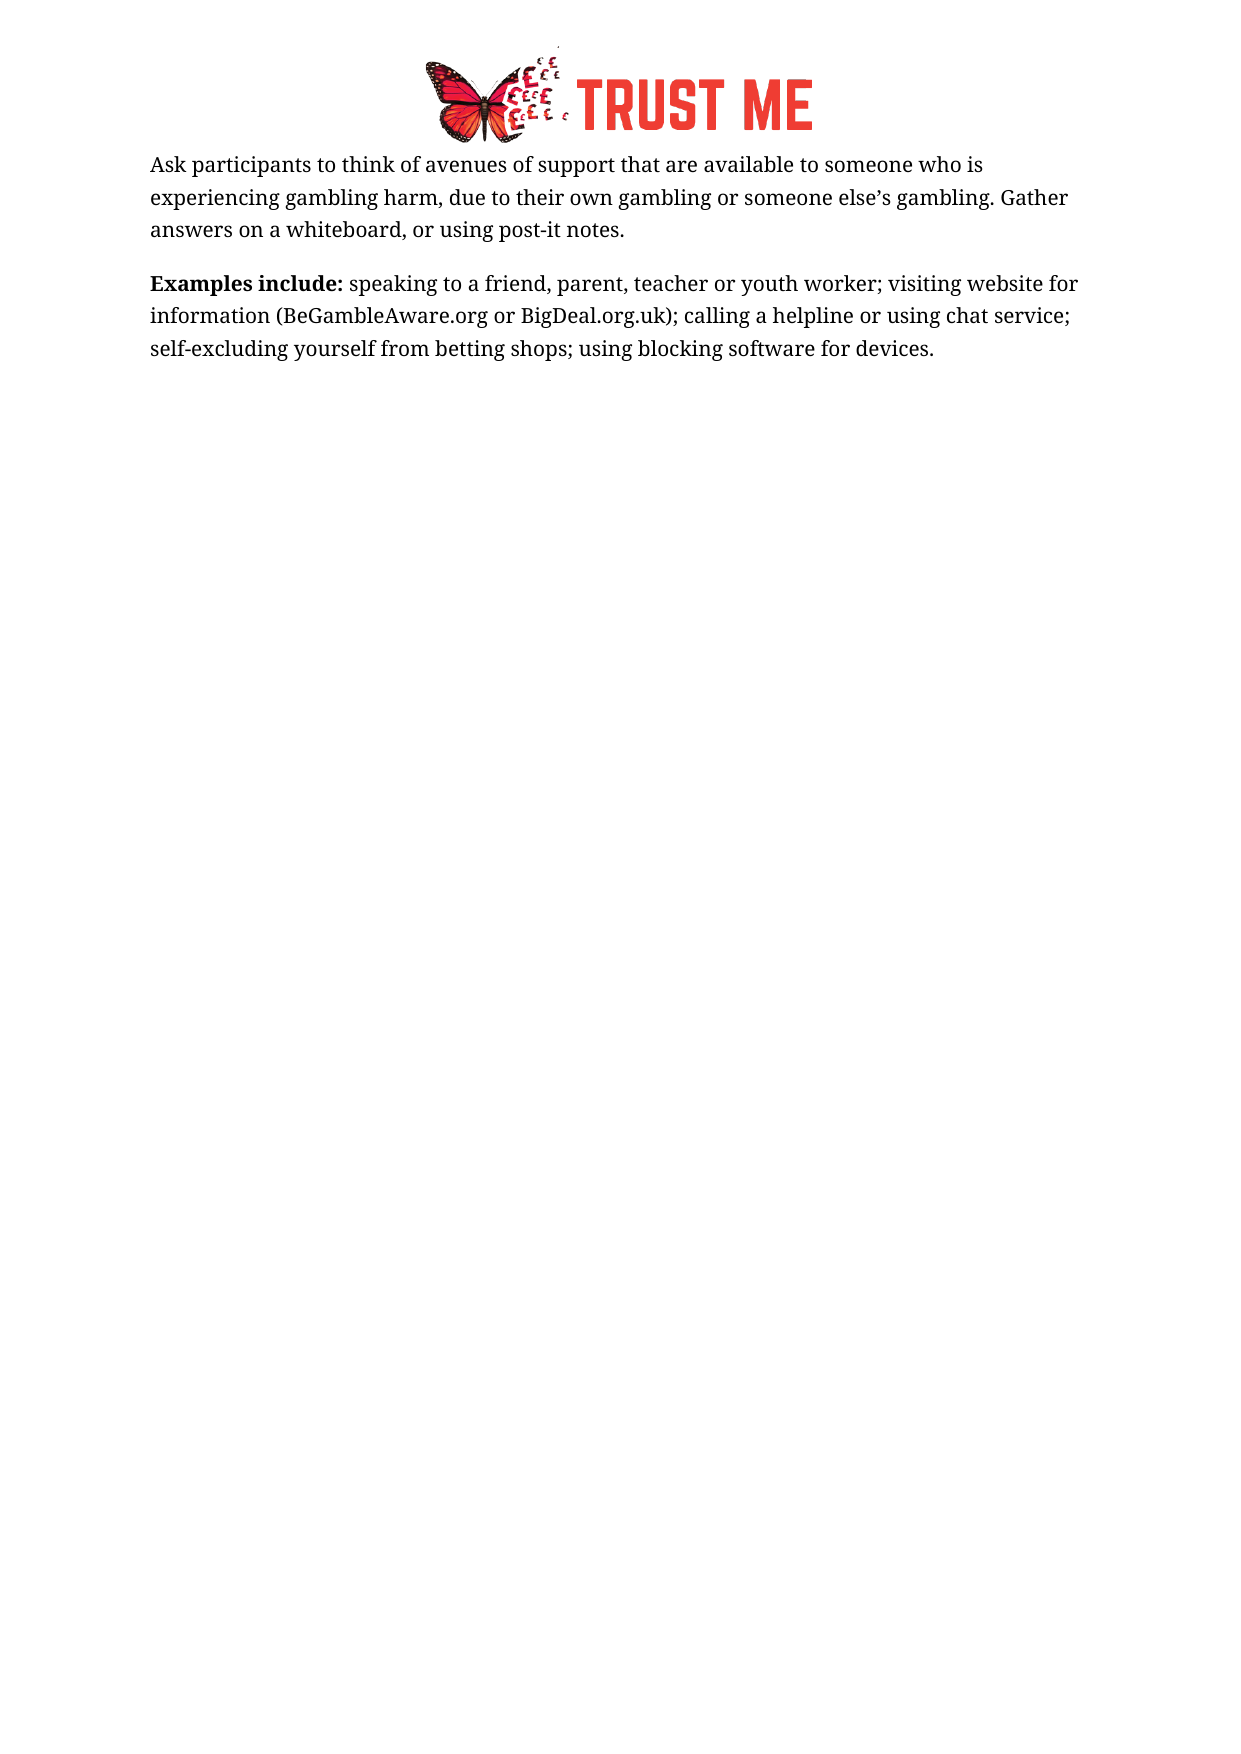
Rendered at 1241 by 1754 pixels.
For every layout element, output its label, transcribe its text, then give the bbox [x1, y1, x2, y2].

text Examples include: speaking to a friend, parent, teacher or youth worker; visiting website for information (BeGambleAware.org or BigDeal.org.uk); calling a helpline or using chat service; self-excluding yourself from betting shops; using blocking software for devices. [150, 269, 1090, 362]
text Ask participants to think of avenues of support that are available to someone who is experiencing gambling harm, due to their own gambling or someone else’s gambling. Gather answers on a whiteboard, or using post-it notes. [150, 150, 1090, 244]
picture [425, 46, 815, 149]
